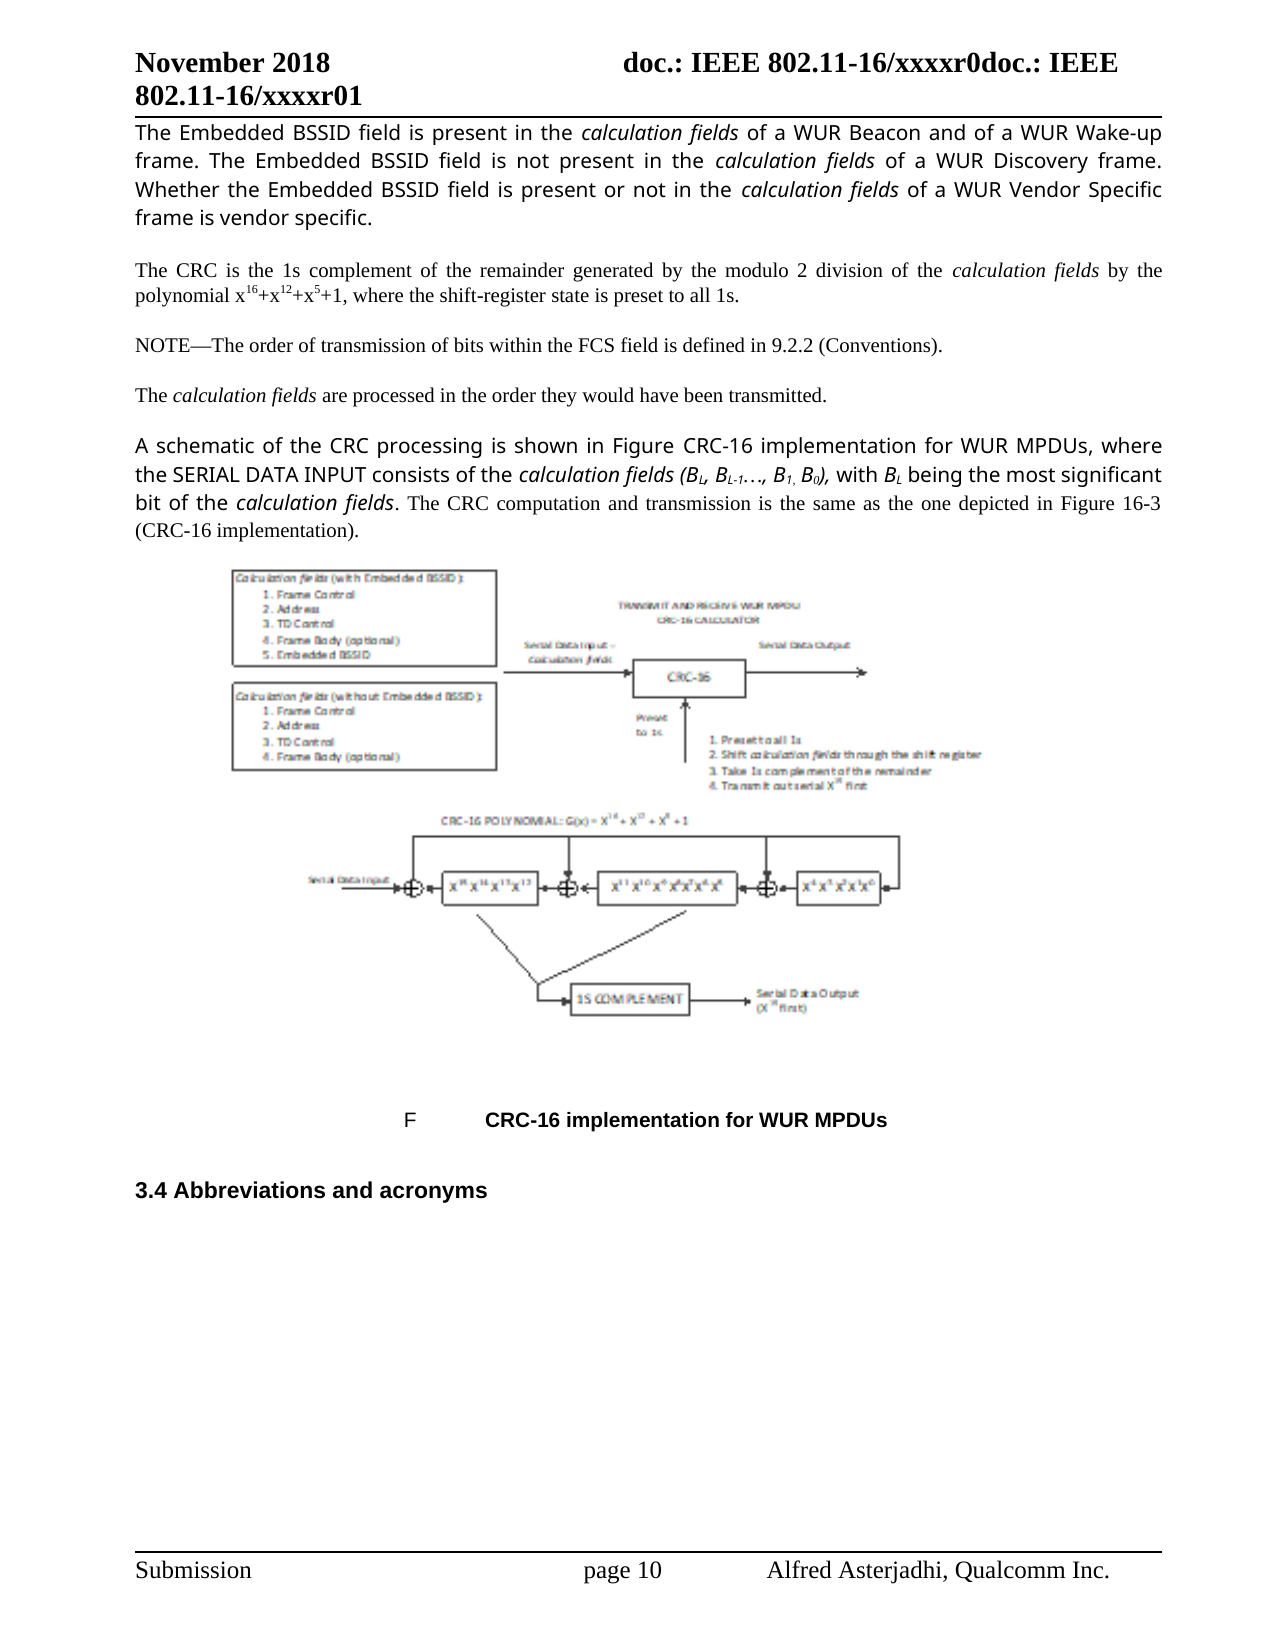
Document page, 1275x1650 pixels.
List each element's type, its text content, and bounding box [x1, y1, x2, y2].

text The calculation fields are processed in the order they would have been transmitted. [135, 382, 1162, 407]
table_header [190, 542, 1107, 1069]
text NOTE—The order of transmission of bits within the FCS field is defined in 9.2.2 (Conventions). [135, 332, 1162, 357]
text The CRC is the 1s complement of the remainder generated by the modulo 2 division of the calculation fields by the polynomial x16+x12+x5+1, where the shift-register state is preset to all 1s. [135, 257, 1162, 307]
text A schematic of the CRC processing is shown in Figure 9-963c (CRC-16 implementation for WUR MPDUs), where the SERIAL DATA INPUT consists of the calculation fields (BL, BL-1…, B1, B0), with BL being the most significant bit of the calculation fields. The CRC computation and transmission is the same as the one depicted in Figure 16-3 (CRC-16 implementation). [135, 432, 1162, 542]
text The Embedded BSSID field is present in the calculation fields of a WUR Beacon and of a WUR Wake-up frame. The Embedded BSSID field is not present in the calculation fields of a WUR Discovery frame. Whether the Embedded BSSID field is present or not in the calculation fields of a WUR Vendor Specific frame is vendor specific. [135, 118, 1162, 232]
text 3.4 Abbreviations and acronyms [135, 1177, 1162, 1204]
table_cell CRC-16 implementation for WUR MPDUs [190, 1069, 1107, 1140]
